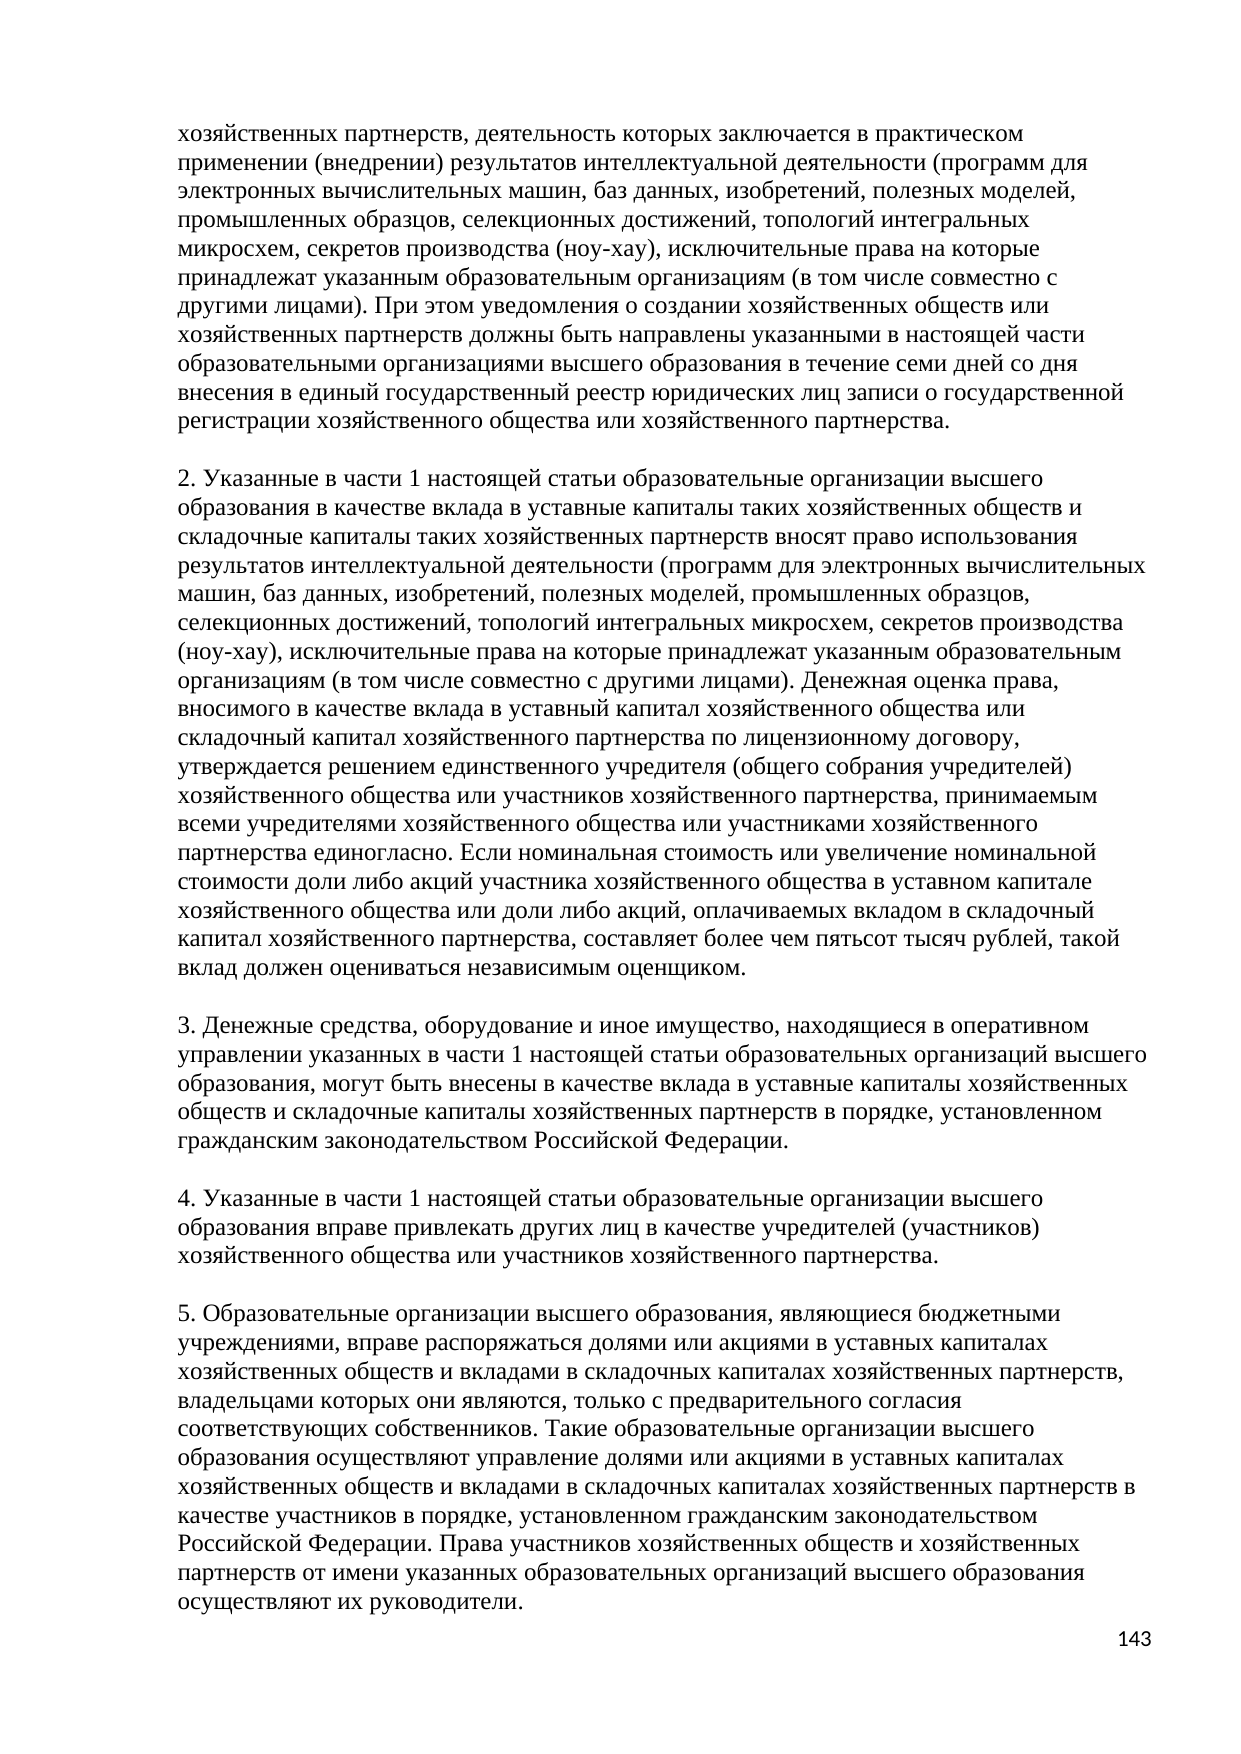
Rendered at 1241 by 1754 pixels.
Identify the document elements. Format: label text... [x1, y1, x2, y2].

text 3. Денежные средства, оборудование и иное имущество, находящиеся в оперативном управлении указанных в части 1 настоящей статьи образовательных организаций высшего образования, могут быть внесены в качестве вклада в уставные капиталы хозяйственных обществ и складочные капиталы хозяйственных партнерств в порядке, установленном гражданским законодательством Российской Федерации. [177, 1010, 1152, 1154]
text 4. Указанные в части 1 настоящей статьи образовательные организации высшего образования вправе привлекать других лиц в качестве учредителей (участников) хозяйственного общества или участников хозяйственного партнерства. [177, 1183, 1152, 1269]
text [177, 118, 1152, 434]
text 5. Образовательные организации высшего образования, являющиеся бюджетными учреждениями, вправе распоряжаться долями или акциями в уставных капиталах хозяйственных обществ и вкладами в складочных капиталах хозяйственных партнерств, владельцами которых они являются, только с предварительного согласия соответствующих собственников. Такие образовательные организации высшего образования осуществляют управление долями или акциями в уставных капиталах хозяйственных обществ и вкладами в складочных капиталах хозяйственных партнерств в качестве участников в порядке, установленном гражданским законодательством Российской Федерации. Права участников хозяйственных обществ и хозяйственных партнерств от имени указанных образовательных организаций высшего образования осуществляют их руководители. [177, 1298, 1152, 1615]
text 2. Указанные в части 1 настоящей статьи образовательные организации высшего образования в качестве вклада в уставные капиталы таких хозяйственных обществ и складочные капиталы таких хозяйственных партнерств вносят право использования результатов интеллектуальной деятельности (программ для электронных вычислительных машин, баз данных, изобретений, полезных моделей, промышленных образцов, селекционных достижений, топологий интегральных микросхем, секретов производства (ноу-хау), исключительные права на которые принадлежат указанным образовательным организациям (в том числе совместно с другими лицами). Денежная оценка права, вносимого в качестве вклада в уставный капитал хозяйственного общества или складочный капитал хозяйственного партнерства по лицензионному договору, утверждается решением единственного учредителя (общего собрания учредителей) хозяйственного общества или участников хозяйственного партнерства, принимаемым всеми учредителями хозяйственного общества или участниками хозяйственного партнерства единогласно. Если номинальная стоимость или увеличение номинальной стоимости доли либо акций участника хозяйственного общества в уставном капитале хозяйственного общества или доли либо акций, оплачиваемых вкладом в складочный капитал хозяйственного партнерства, составляет более чем пятьсот тысяч рублей, такой вклад должен оцениваться независимым оценщиком. [177, 463, 1152, 981]
